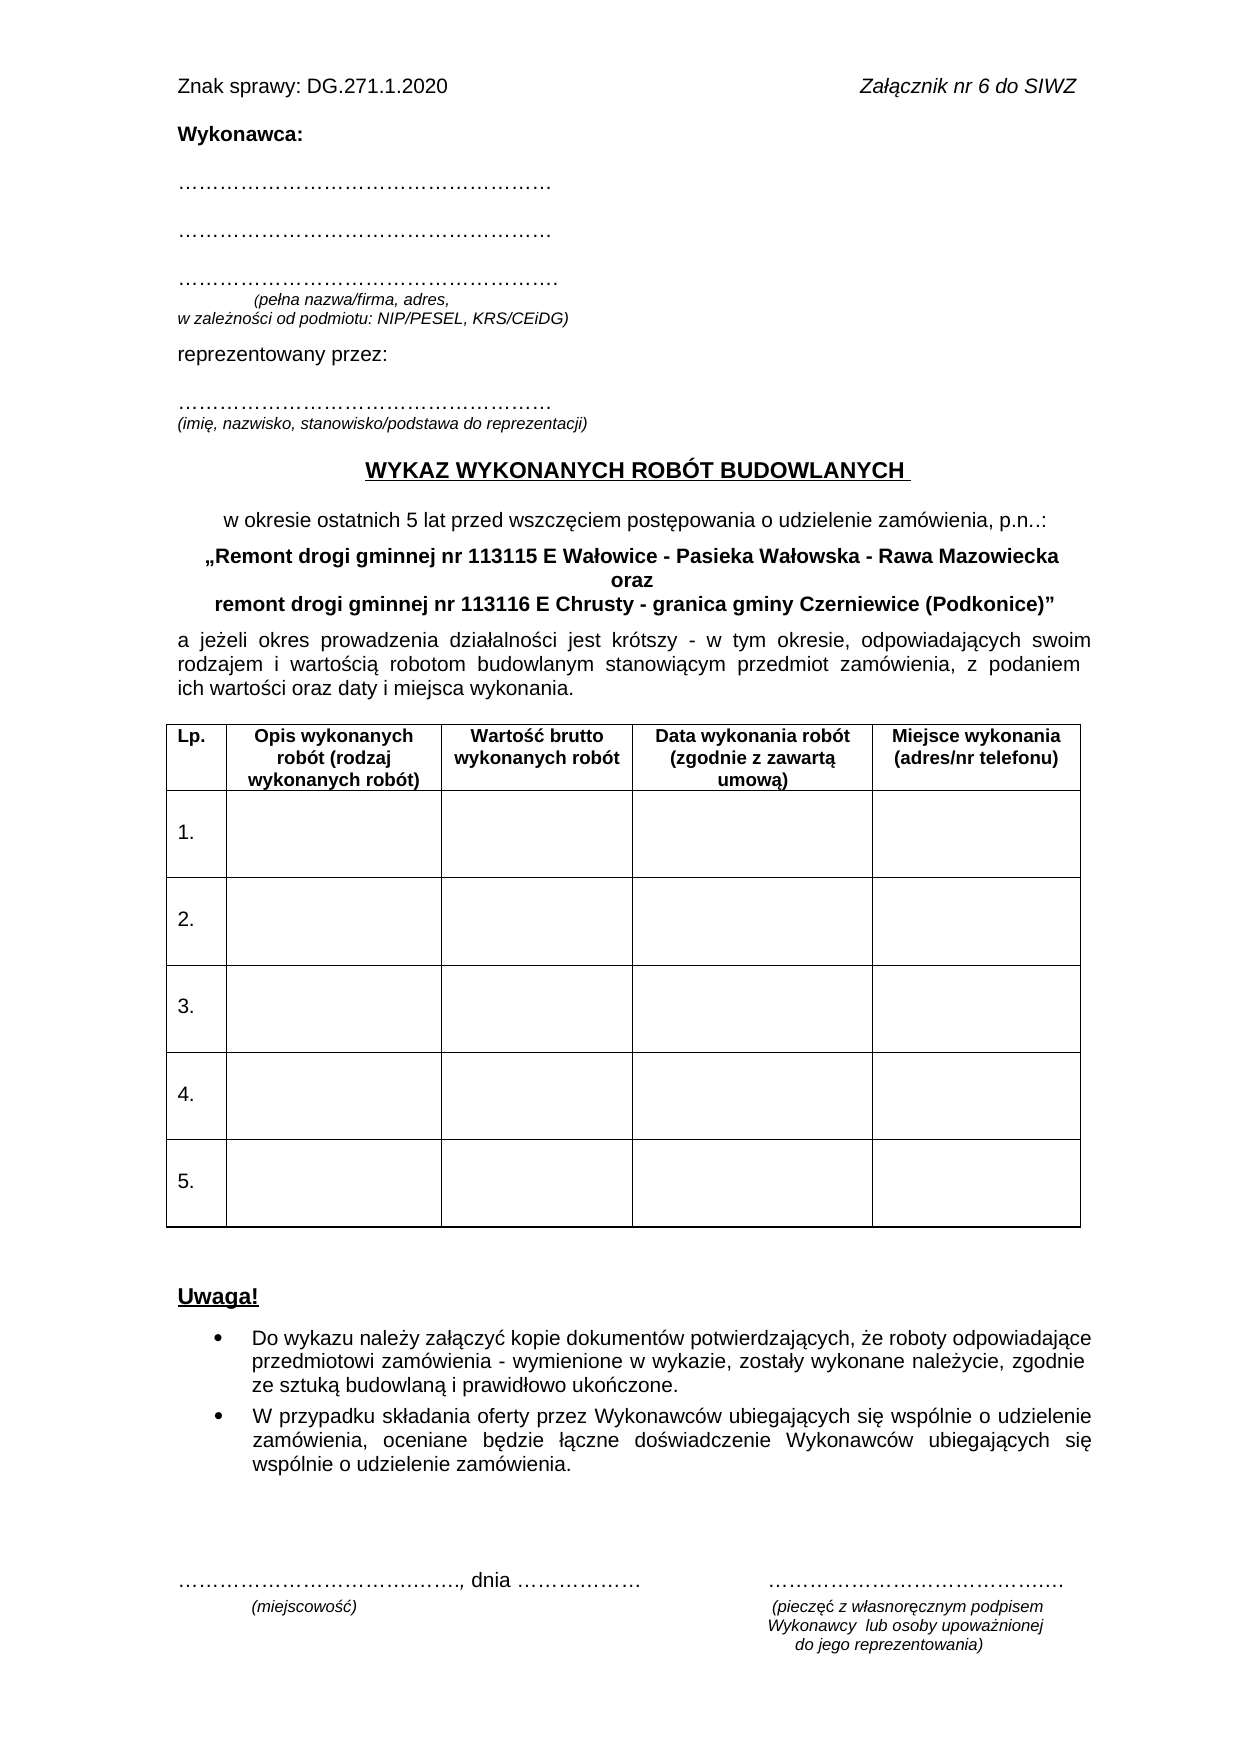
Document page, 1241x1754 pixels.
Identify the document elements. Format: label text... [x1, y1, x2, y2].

text WYKAZ WYKONANYCH ROBÓT BUDOWLANYCH [177, 457, 1093, 483]
text (pełna nazwa/firma, adres, w zależności od podmiotu: NIP/PESEL, KRS/CEiDG) [177, 289, 1093, 328]
table_header Data wykonania robót (zgodnie z zawartą umową) [633, 725, 872, 790]
table_cell 4. [167, 1053, 226, 1139]
table_cell [227, 791, 441, 877]
text Uwaga! [177, 1283, 1093, 1309]
table_cell 5. [167, 1140, 226, 1226]
table_cell [227, 1140, 441, 1226]
table_cell [633, 1140, 872, 1226]
list W przypadku składania oferty przez Wykonawców ubiegających się wspólnie o udzielenie zamówienia, oceniane będzie łączne doświadczenie Wykonawców ubiegających się wspólnie o udzielenie zamówienia. [215, 1403, 1093, 1476]
table_cell 1. [167, 791, 226, 877]
table_header Wartość brutto wykonanych robót [442, 725, 632, 790]
text Znak sprawy: DG.271.1.2020 Załącznik nr 6 do SIWZ [177, 74, 1093, 98]
table_cell [873, 1140, 1080, 1226]
table_cell [873, 791, 1080, 877]
table_header Lp. [167, 725, 226, 790]
table_cell [227, 966, 441, 1052]
table_cell [442, 1053, 632, 1139]
text ……………………………………………… [177, 218, 1093, 242]
text w okresie ostatnich 5 lat przed wszczęciem postępowania o udzielenie zamówienia, p.n..: [177, 507, 1093, 531]
table_cell 2. [167, 878, 226, 964]
table_cell [442, 878, 632, 964]
table_cell [633, 966, 872, 1052]
text (imię, nazwisko, stanowisko/podstawa do reprezentacji) [177, 414, 1093, 433]
table_cell [227, 878, 441, 964]
table_cell [442, 1140, 632, 1226]
text ……………………………………………… [177, 390, 1093, 414]
text a jeżeli okres prowadzenia działalności jest krótszy - w tym okresie, odpowiadających swoim rodzajem i wartością robotom budowlanym stanowiącym przedmiot zamówienia, z podaniem ich wartości oraz daty i miejsca wykonania. [177, 628, 1093, 700]
table_header Miejsce wykonania (adres/nr telefonu) [873, 725, 1080, 790]
table_cell [873, 878, 1080, 964]
table_cell [442, 791, 632, 877]
text (miejscowość) (pieczęć z własnoręcznym podpisem Wykonawcy lub osoby upoważnionej do jego reprezentowania) [177, 1597, 1093, 1654]
text Wykonawca: [177, 122, 1093, 146]
text „Remont drogi gminnej nr 113115 E Wałowice - Pasieka Wałowska - Rawa Mazowiecka oraz remont drogi gminnej nr 113116 E Chrusty - granica gminy Czerniewice (Podkonice)” [177, 544, 1093, 616]
table_cell [633, 878, 872, 964]
table_cell [633, 1053, 872, 1139]
table_header Opis wykonanych robót (rodzaj wykonanych robót) [227, 725, 441, 790]
table_cell 3. [167, 966, 226, 1052]
text …………………………….……., dnia ……………… ………………………………….… [177, 1568, 1093, 1592]
table_cell [873, 1053, 1080, 1139]
text ……………………………………………… [177, 170, 1093, 194]
table_cell [227, 1053, 441, 1139]
list Do wykazu należy załączyć kopie dokumentów potwierdzających, że roboty odpowiadające przedmiotowi zamówienia - wymienione w wykazie, zostały wykonane należycie, zgodnie ze sztuką budowlaną i prawidłowo ukończone. [214, 1325, 1093, 1397]
table_cell [873, 966, 1080, 1052]
table_cell [633, 791, 872, 877]
text ………………………………………………. [177, 266, 1093, 289]
table_cell [442, 966, 632, 1052]
text reprezentowany przez: [177, 342, 1093, 366]
